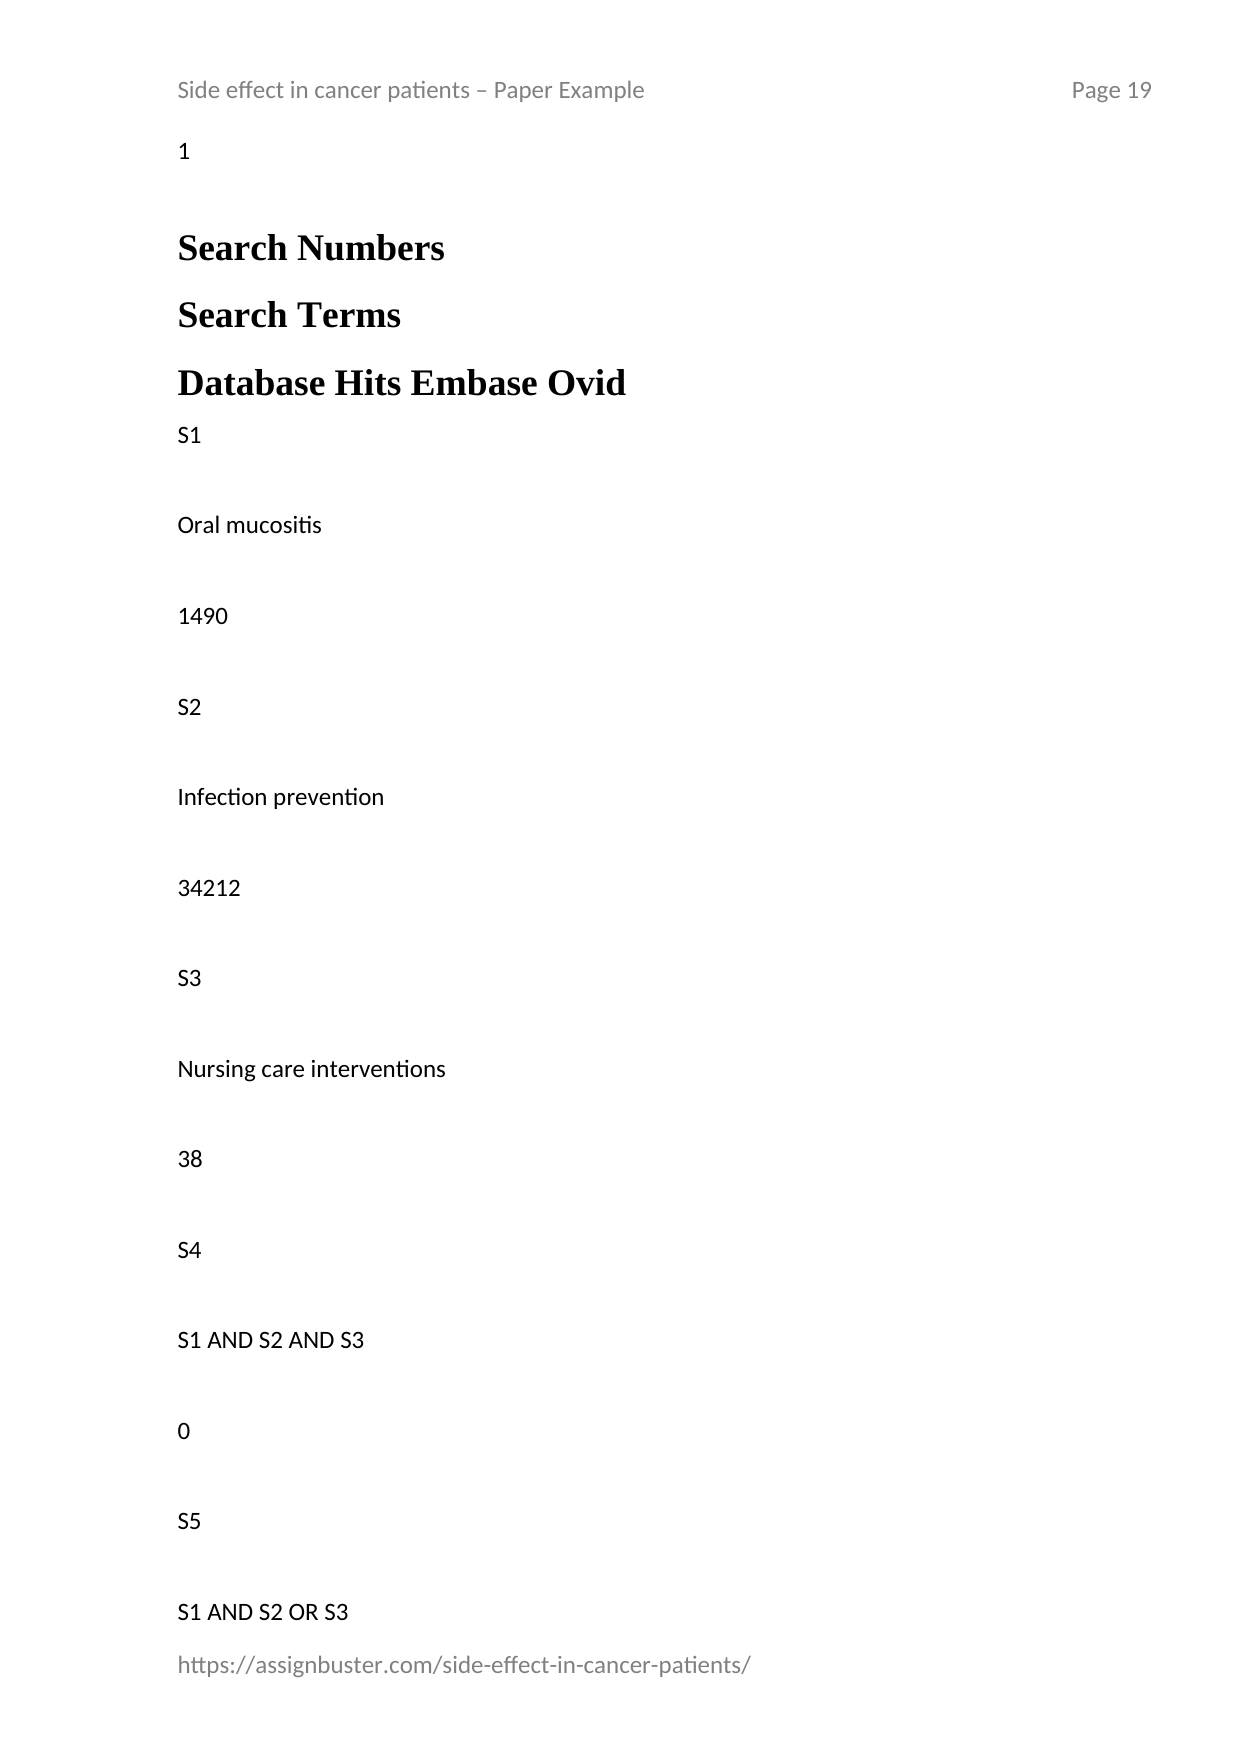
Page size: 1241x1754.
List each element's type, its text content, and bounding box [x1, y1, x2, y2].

text S1 AND S2 OR S3 [177, 1596, 1152, 1626]
text Infection prevention [177, 781, 1152, 812]
text 0 [177, 1415, 1152, 1445]
text 1490 [177, 600, 1152, 631]
text Nursing care interventions [177, 1053, 1152, 1083]
text S1 AND S2 AND S3 [177, 1324, 1152, 1355]
text 38 [177, 1143, 1152, 1174]
text S2 [177, 691, 1152, 721]
subtitle Search Numbers [177, 225, 1152, 268]
text S4 [177, 1234, 1152, 1264]
text 1 [177, 135, 1152, 165]
text S5 [177, 1505, 1152, 1536]
subtitle Database Hits Embase Ovid [177, 360, 1152, 403]
subtitle Search Terms [177, 293, 1152, 336]
text 34212 [177, 872, 1152, 902]
text S1 [177, 419, 1152, 450]
text Oral mucositis [177, 510, 1152, 540]
text S3 [177, 962, 1152, 993]
